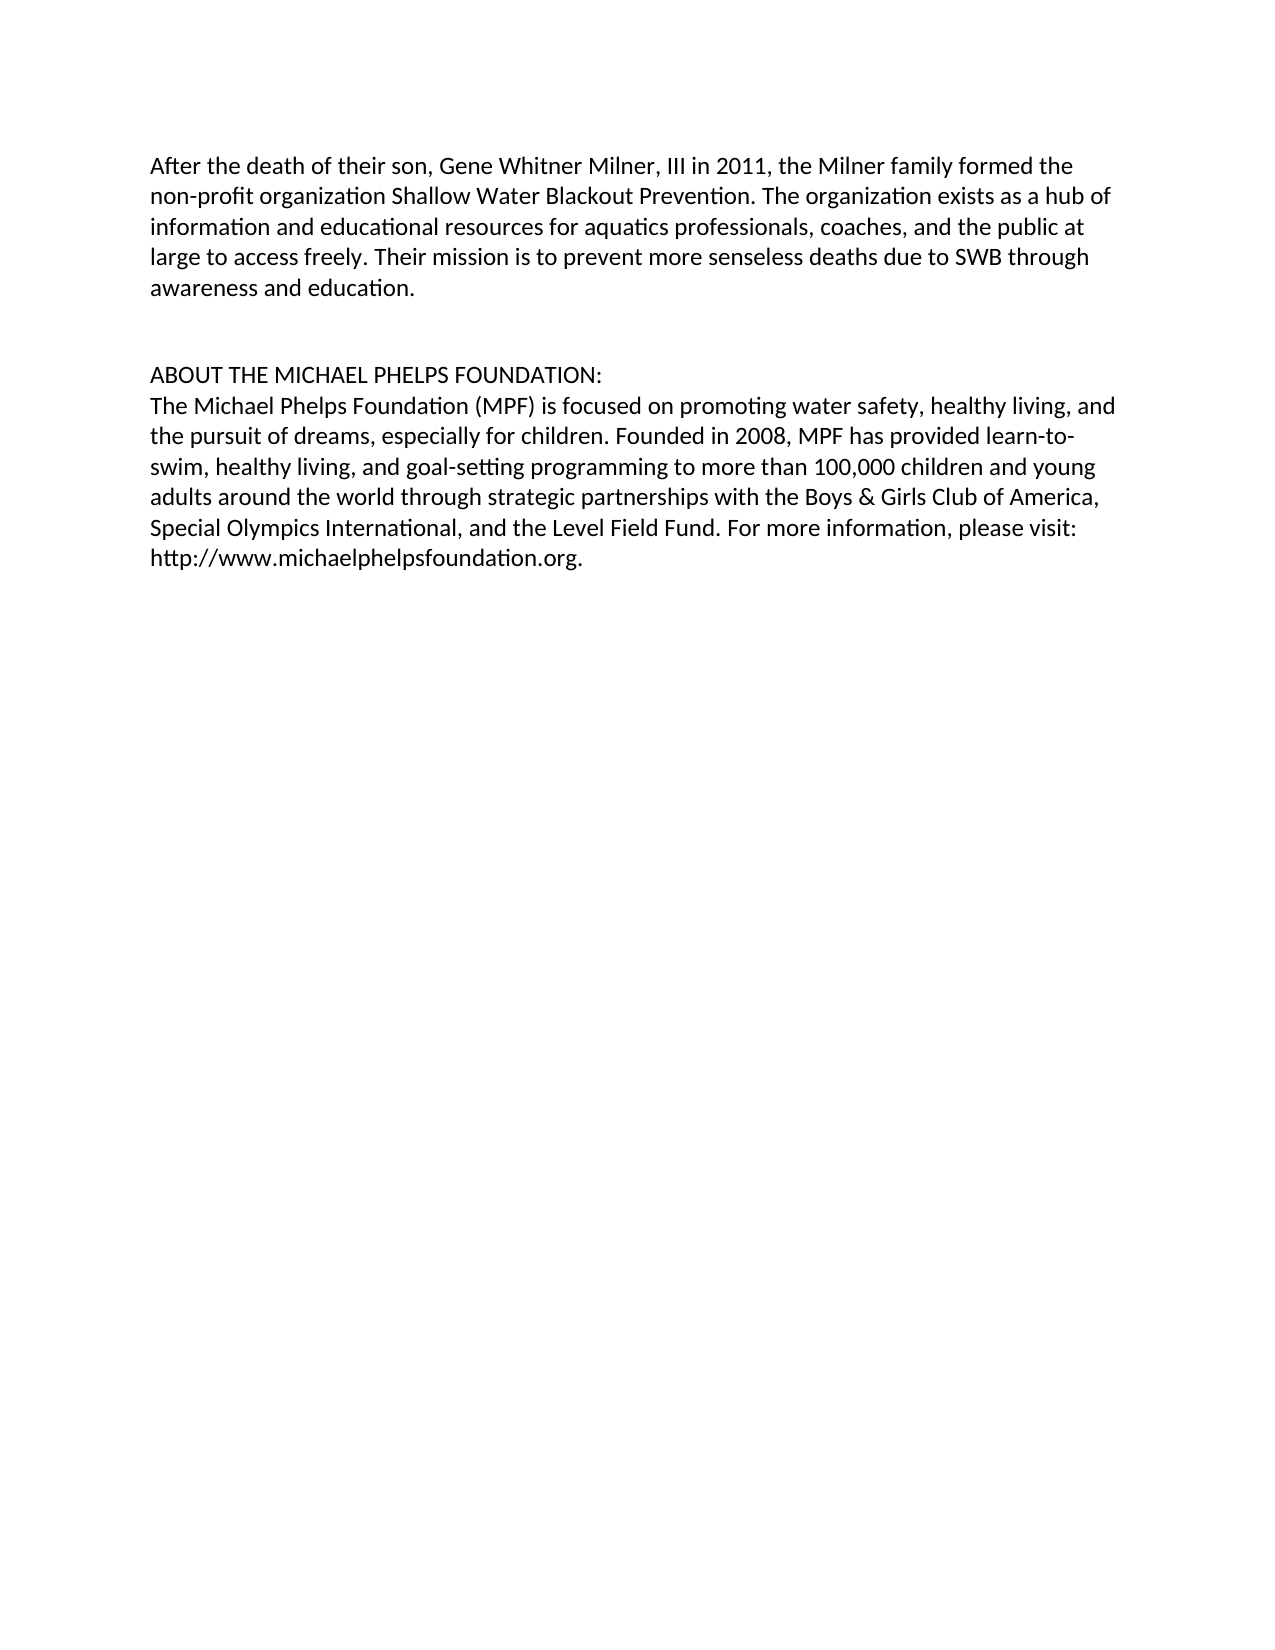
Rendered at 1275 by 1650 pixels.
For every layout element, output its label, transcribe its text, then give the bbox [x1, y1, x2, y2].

text The Michael Phelps Foundation (MPF) is focused on promoting water safety, healthy living, and the pursuit of dreams, especially for children. Founded in 2008, MPF has provided learn-to-swim, healthy living, and goal-setting programming to more than 100,000 children and young adults around the world through strategic partnerships with the Boys & Girls Club of America, Special Olympics International, and the Level Field Fund. For more information, please visit: http://www.michaelphelpsfoundation.org. [150, 390, 1125, 573]
text ABOUT THE MICHAEL PHELPS FOUNDATION: [150, 359, 1125, 390]
text After the death of their son, Gene Whitner Milner, III in 2011, the Milner family formed the non-profit organization Shallow Water Blackout Prevention. The organization exists as a hub of information and educational resources for aquatics professionals, coaches, and the public at large to access freely. Their mission is to prevent more senseless deaths due to SWB through awareness and education. [150, 150, 1125, 359]
